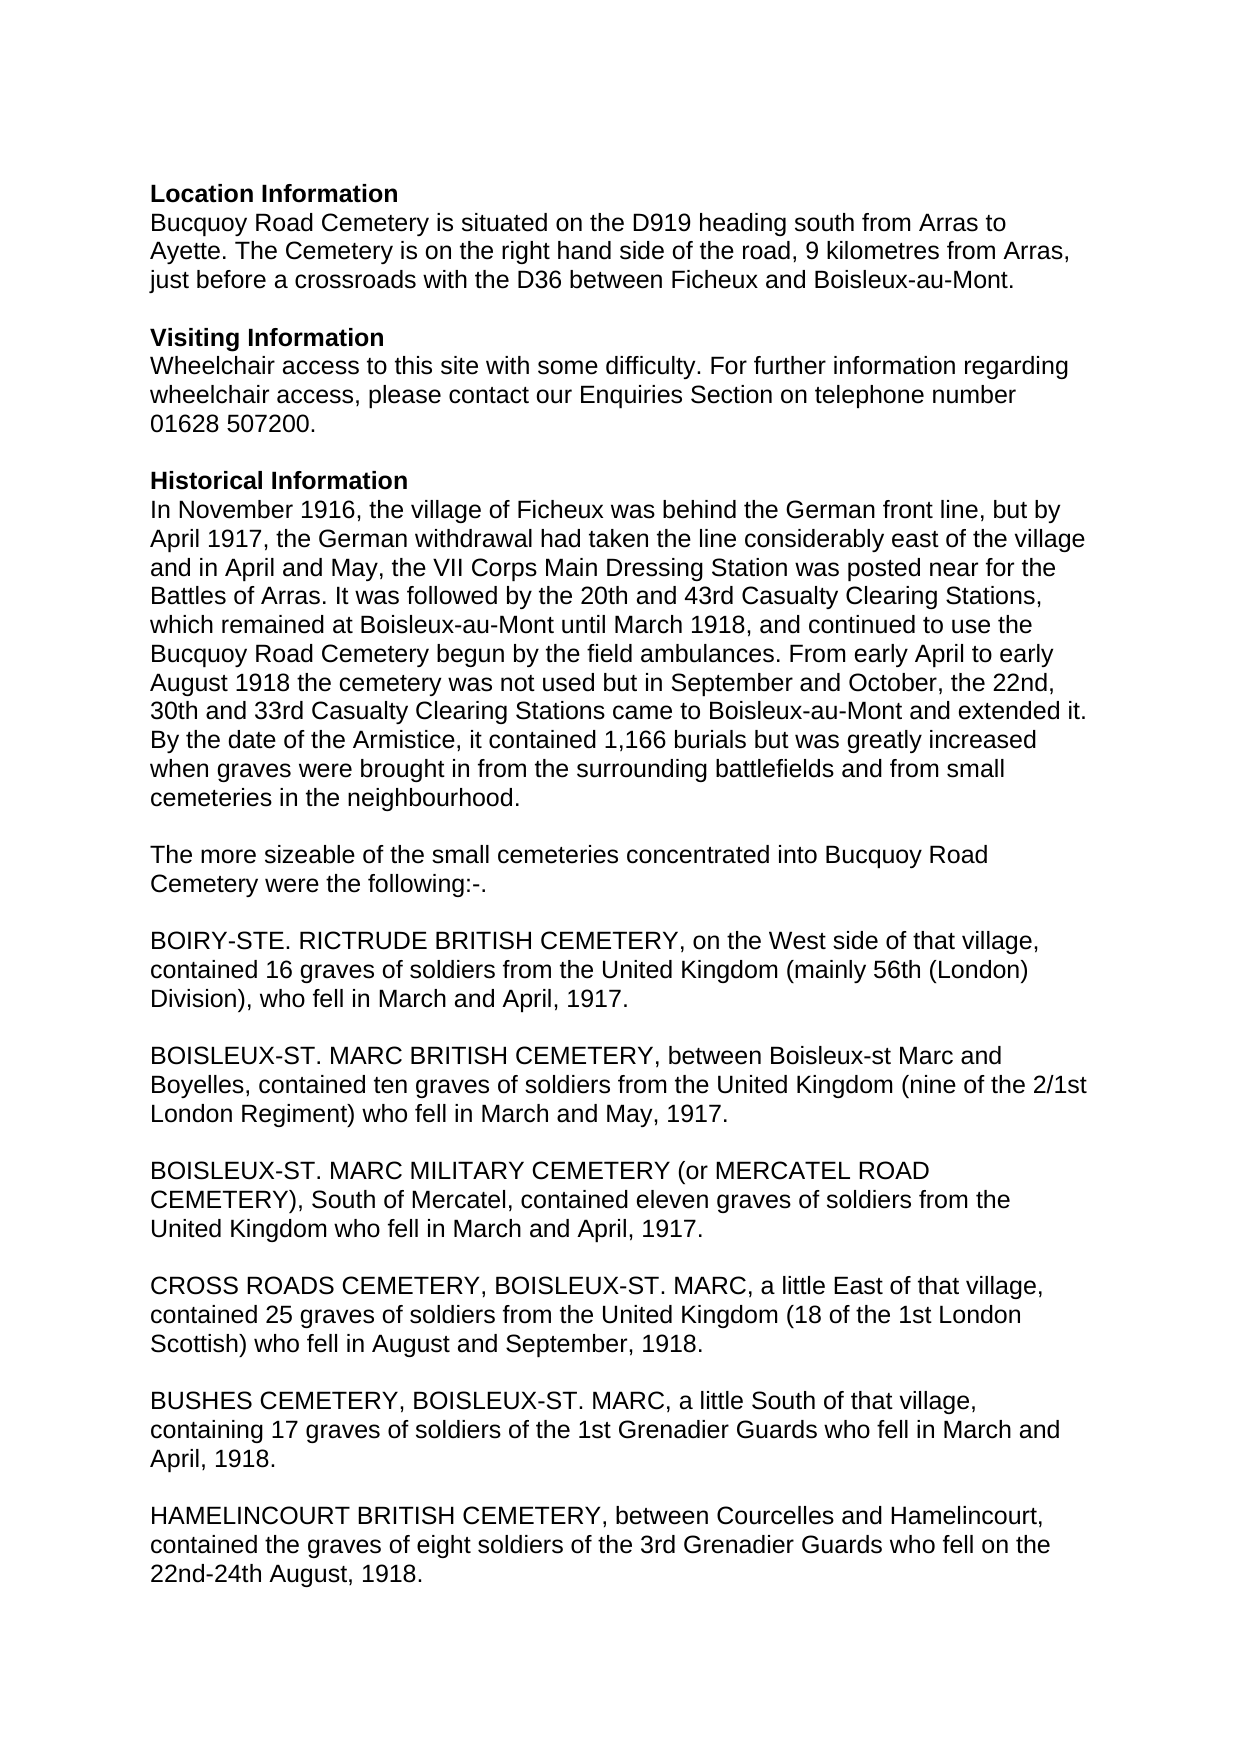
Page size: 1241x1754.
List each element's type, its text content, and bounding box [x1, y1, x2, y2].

text Location Information [150, 179, 1090, 207]
text Historical Information [150, 466, 1090, 495]
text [150, 495, 1090, 1587]
text Wheelchair access to this site with some difficulty. For further information regarding wheelchair access, please contact our Enquiries Section on telephone number 01628 507200. [150, 351, 1090, 437]
text Visiting Information [150, 322, 1090, 351]
text Bucquoy Road Cemetery is situated on the D919 heading south from Arras to Ayette. The Cemetery is on the right hand side of the road, 9 kilometres from Arras, just before a crossroads with the D36 between Ficheux and Boisleux-au-Mont. [150, 207, 1090, 294]
